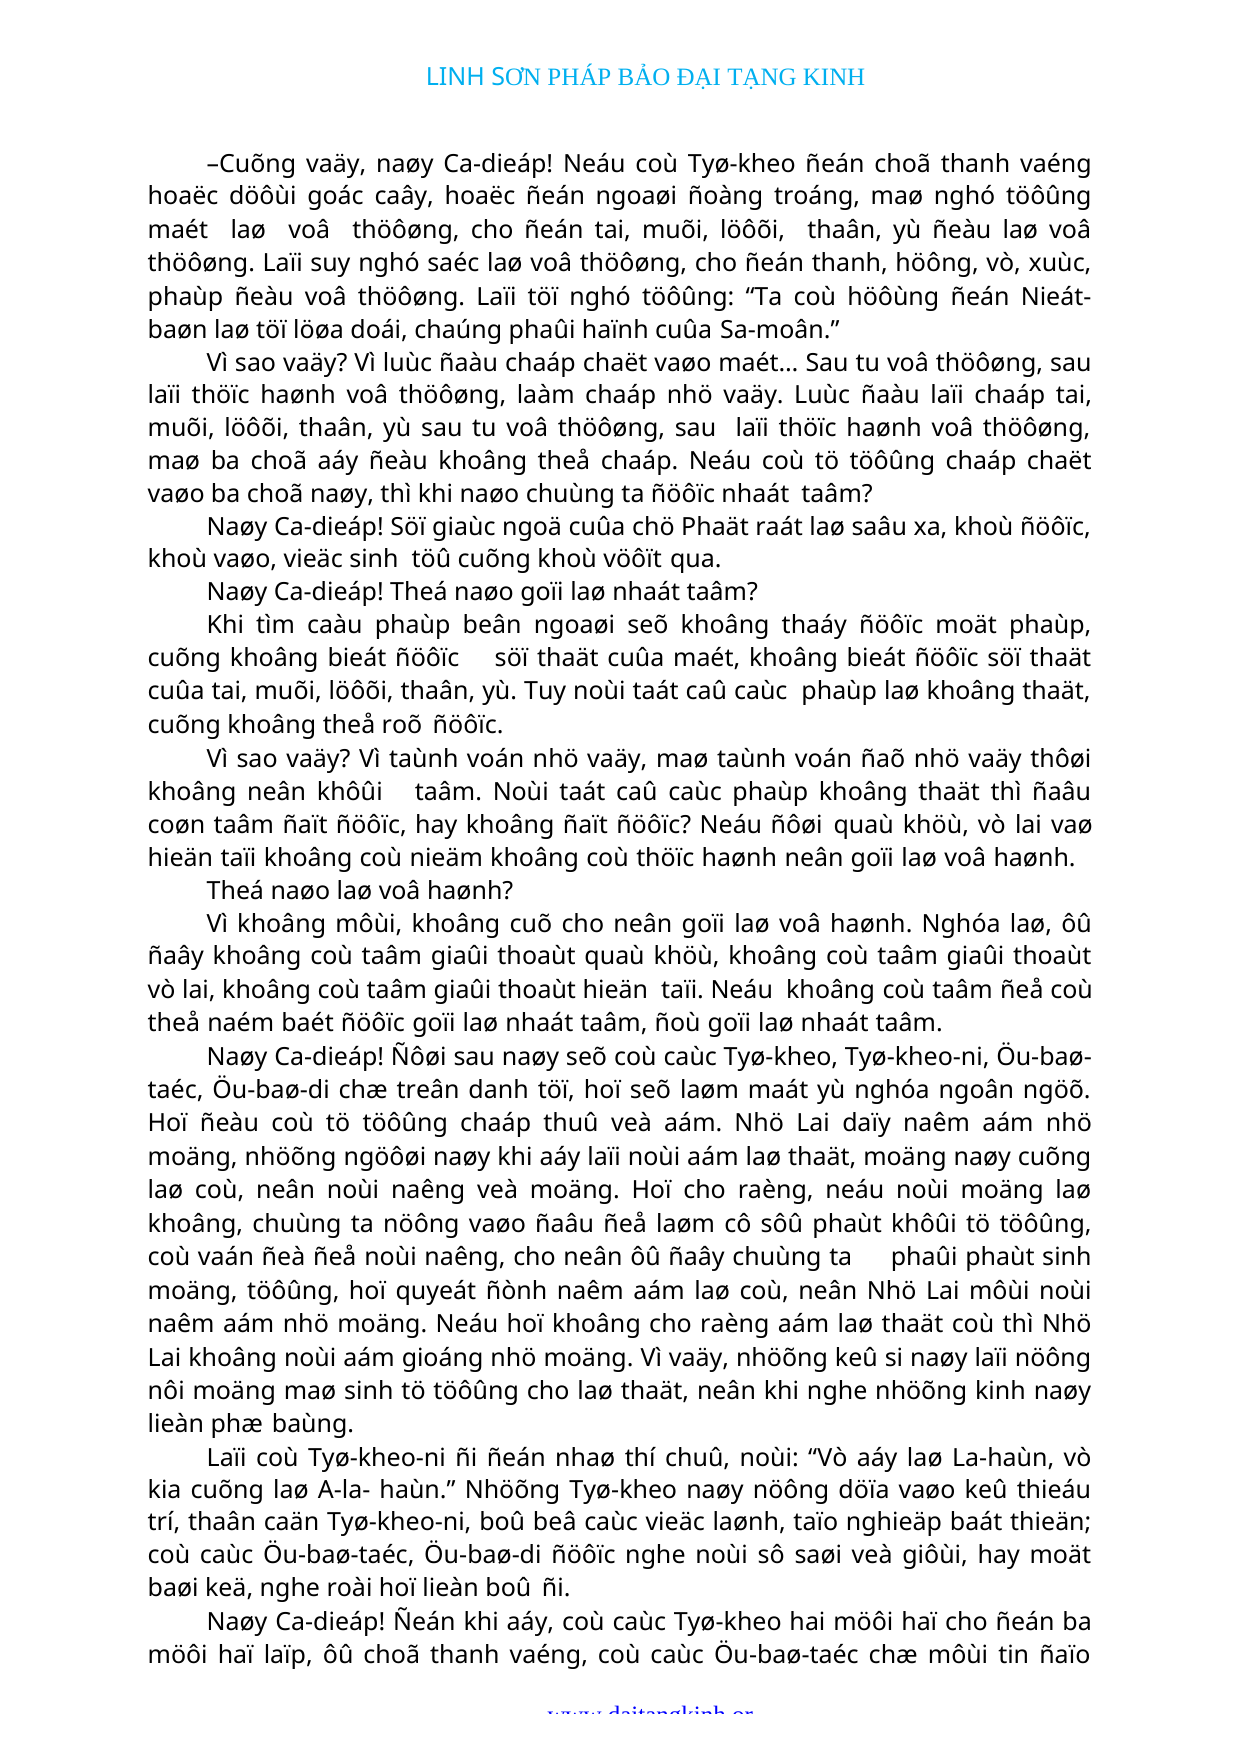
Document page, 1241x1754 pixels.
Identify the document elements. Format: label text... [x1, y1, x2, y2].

text Naøy Ca-dieáp! Theá naøo goïi laø nhaát taâm? [206, 575, 1105, 607]
text Naøy Ca-dieáp! Söï giaùc ngoä cuûa chö Phaät raát laø saâu xa, khoù ñöôïc, khoù vaøo, vieäc sinh töû cuõng khoù vöôït qua. [147, 509, 1093, 575]
text Khi tìm caàu phaùp beân ngoaøi seõ khoâng thaáy ñöôïc moät phaùp, cuõng khoâng bieát ñöôïc söï thaät cuûa maét, khoâng bieát ñöôïc söï thaät cuûa tai, muõi, löôõi, thaân, yù. Tuy noùi taát caû caùc phaùp laø khoâng thaät, cuõng khoâng theå roõ ñöôïc. [147, 607, 1093, 740]
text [147, 1603, 1093, 1670]
text –Cuõng vaäy, naøy Ca-dieáp! Neáu coù Tyø-kheo ñeán choã thanh vaéng hoaëc döôùi goác caây, hoaëc ñeán ngoaøi ñoàng troáng, maø nghó töôûng maét laø voâ thöôøng, cho ñeán tai, muõi, löôõi, thaân, yù ñeàu laø voâ thöôøng. Laïi suy nghó saéc laø voâ thöôøng, cho ñeán thanh, höông, vò, xuùc, phaùp ñeàu voâ thöôøng. Laïi töï nghó töôûng: “Ta coù höôùng ñeán Nieát-baøn laø töï löøa doái, chaúng phaûi haïnh cuûa Sa-moân.” [147, 145, 1093, 346]
text Theá naøo laø voâ haønh? [206, 874, 1105, 905]
text Vì khoâng môùi, khoâng cuõ cho neân goïi laø voâ haønh. Nghóa laø, ôû ñaây khoâng coù taâm giaûi thoaùt quaù khöù, khoâng coù taâm giaûi thoaùt vò lai, khoâng coù taâm giaûi thoaùt hieän taïi. Neáu khoâng coù taâm ñeå coù theå naém baét ñöôïc goïi laø nhaát taâm, ñoù goïi laø nhaát taâm. [147, 905, 1093, 1039]
text Vì sao vaäy? Vì luùc ñaàu chaáp chaët vaøo maét… Sau tu voâ thöôøng, sau laïi thöïc haønh voâ thöôøng, laàm chaáp nhö vaäy. Luùc ñaàu laïi chaáp tai, muõi, löôõi, thaân, yù sau tu voâ thöôøng, sau laïi thöïc haønh voâ thöôøng, maø ba choã aáy ñeàu khoâng theå chaáp. Neáu coù tö töôûng chaáp chaët vaøo ba choã naøy, thì khi naøo chuùng ta ñöôïc nhaát taâm? [147, 346, 1093, 509]
text Laïi coù Tyø-kheo-ni ñi ñeán nhaø thí chuû, noùi: “Vò aáy laø La-haùn, vò kia cuõng laø A-la- haùn.” Nhöõng Tyø-kheo naøy nöông döïa vaøo keû thieáu trí, thaân caän Tyø-kheo-ni, boû beâ caùc vieäc laønh, taïo nghieäp baát thieän; coù caùc Öu-baø-taéc, Öu-baø-di ñöôïc nghe noùi sô saøi veà giôùi, hay moät baøi keä, nghe roài hoï lieàn boû ñi. [147, 1440, 1093, 1603]
text Naøy Ca-dieáp! Ñôøi sau naøy seõ coù caùc Tyø-kheo, Tyø-kheo-ni, Öu-baø-taéc, Öu-baø-di chæ treân danh töï, hoï seõ laøm maát yù nghóa ngoân ngöõ. Hoï ñeàu coù tö töôûng chaáp thuû veà aám. Nhö Lai daïy naêm aám nhö moäng, nhöõng ngöôøi naøy khi aáy laïi noùi aám laø thaät, moäng naøy cuõng laø coù, neân noùi naêng veà moäng. Hoï cho raèng, neáu noùi moäng laø khoâng, chuùng ta nöông vaøo ñaâu ñeå laøm cô sôû phaùt khôûi tö töôûng, coù vaán ñeà ñeå noùi naêng, cho neân ôû ñaây chuùng ta phaûi phaùt sinh moäng, töôûng, hoï quyeát ñònh naêm aám laø coù, neân Nhö Lai môùi noùi naêm aám nhö moäng. Neáu hoï khoâng cho raèng aám laø thaät coù thì Nhö Lai khoâng noùi aám gioáng nhö moäng. Vì vaäy, nhöõng keû si naøy laïi nöông nôi moäng maø sinh tö töôûng cho laø thaät, neân khi nghe nhöõng kinh naøy lieàn phæ baùng. [147, 1039, 1093, 1440]
text Vì sao vaäy? Vì taùnh voán nhö vaäy, maø taùnh voán ñaõ nhö vaäy thôøi khoâng neân khôûi taâm. Noùi taát caû caùc phaùp khoâng thaät thì ñaâu coøn taâm ñaït ñöôïc, hay khoâng ñaït ñöôïc? Neáu ñôøi quaù khöù, vò lai vaø hieän taïi khoâng coù nieäm khoâng coù thöïc haønh neân goïi laø voâ haønh. [147, 740, 1093, 874]
